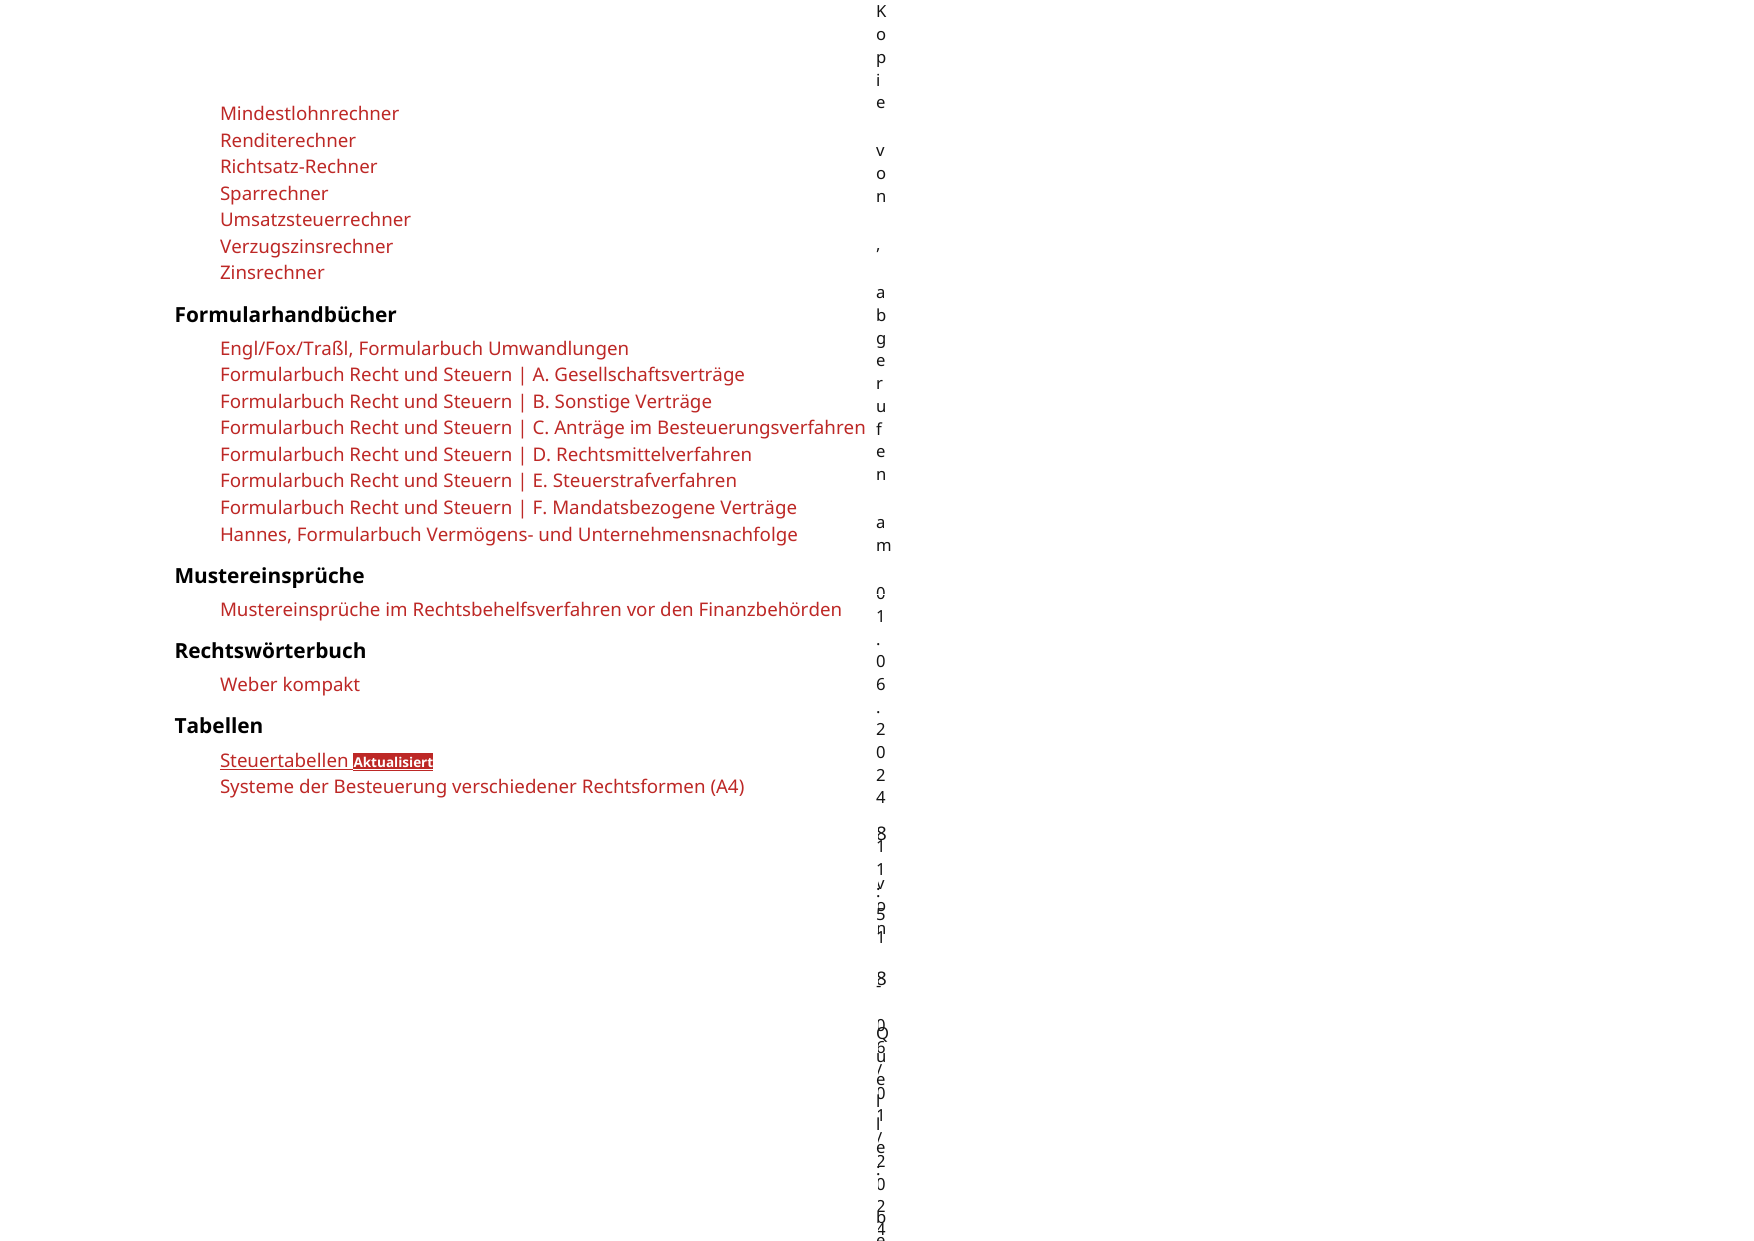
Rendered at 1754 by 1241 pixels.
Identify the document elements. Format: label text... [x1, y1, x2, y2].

text Tabellen [168, 697, 1564, 744]
text Engl/​Fox/​Traßl, Formularbuch Umwandlungen [220, 334, 1566, 361]
text Formularbuch Recht und Steuern | F. Mandatsbezogene Verträge [199, 493, 1566, 520]
text Formularbuch Recht und Steuern | A. Gesellschaftsverträge [199, 361, 1566, 387]
text Mustereinsprüche im Rechtsbehelfsverfahren vor den Finanzbehörden [220, 595, 1566, 622]
text Formularbuch Recht und Steuern | D. Rechtsmittelverfahren [199, 440, 1566, 467]
text Umsatzsteuerrechner [199, 206, 1566, 232]
text Sparrechner [199, 179, 1566, 206]
text Richtsatz-Rechner [199, 152, 1566, 179]
text Rechtswörterbuch [168, 622, 1564, 669]
text Verzugszinsrechner [199, 232, 1566, 259]
text Mustereinsprüche [168, 546, 1564, 594]
text Hannes, Formularbuch Vermögens- und Unternehmensnachfolge [199, 520, 1566, 546]
text Systeme der Besteuerung verschiedener Rechtsformen (A4) [199, 772, 1566, 799]
text Renditerechner [199, 126, 1566, 152]
text Formularbuch Recht und Steuern | E. Steuerstrafverfahren [199, 467, 1566, 493]
text Steuertabellen Aktualisiert [220, 746, 1566, 772]
text Formularhandbücher [168, 285, 1564, 332]
text Formularbuch Recht und Steuern | B. Sonstige Verträge [199, 387, 1566, 414]
text Formularbuch Recht und Steuern | C. Anträge im Besteuerungsverfahren [199, 414, 1566, 440]
text Weber kompakt [220, 671, 1566, 697]
text Zinsrechner [199, 259, 1566, 285]
text Mindestlohnrechner [199, 99, 1566, 126]
